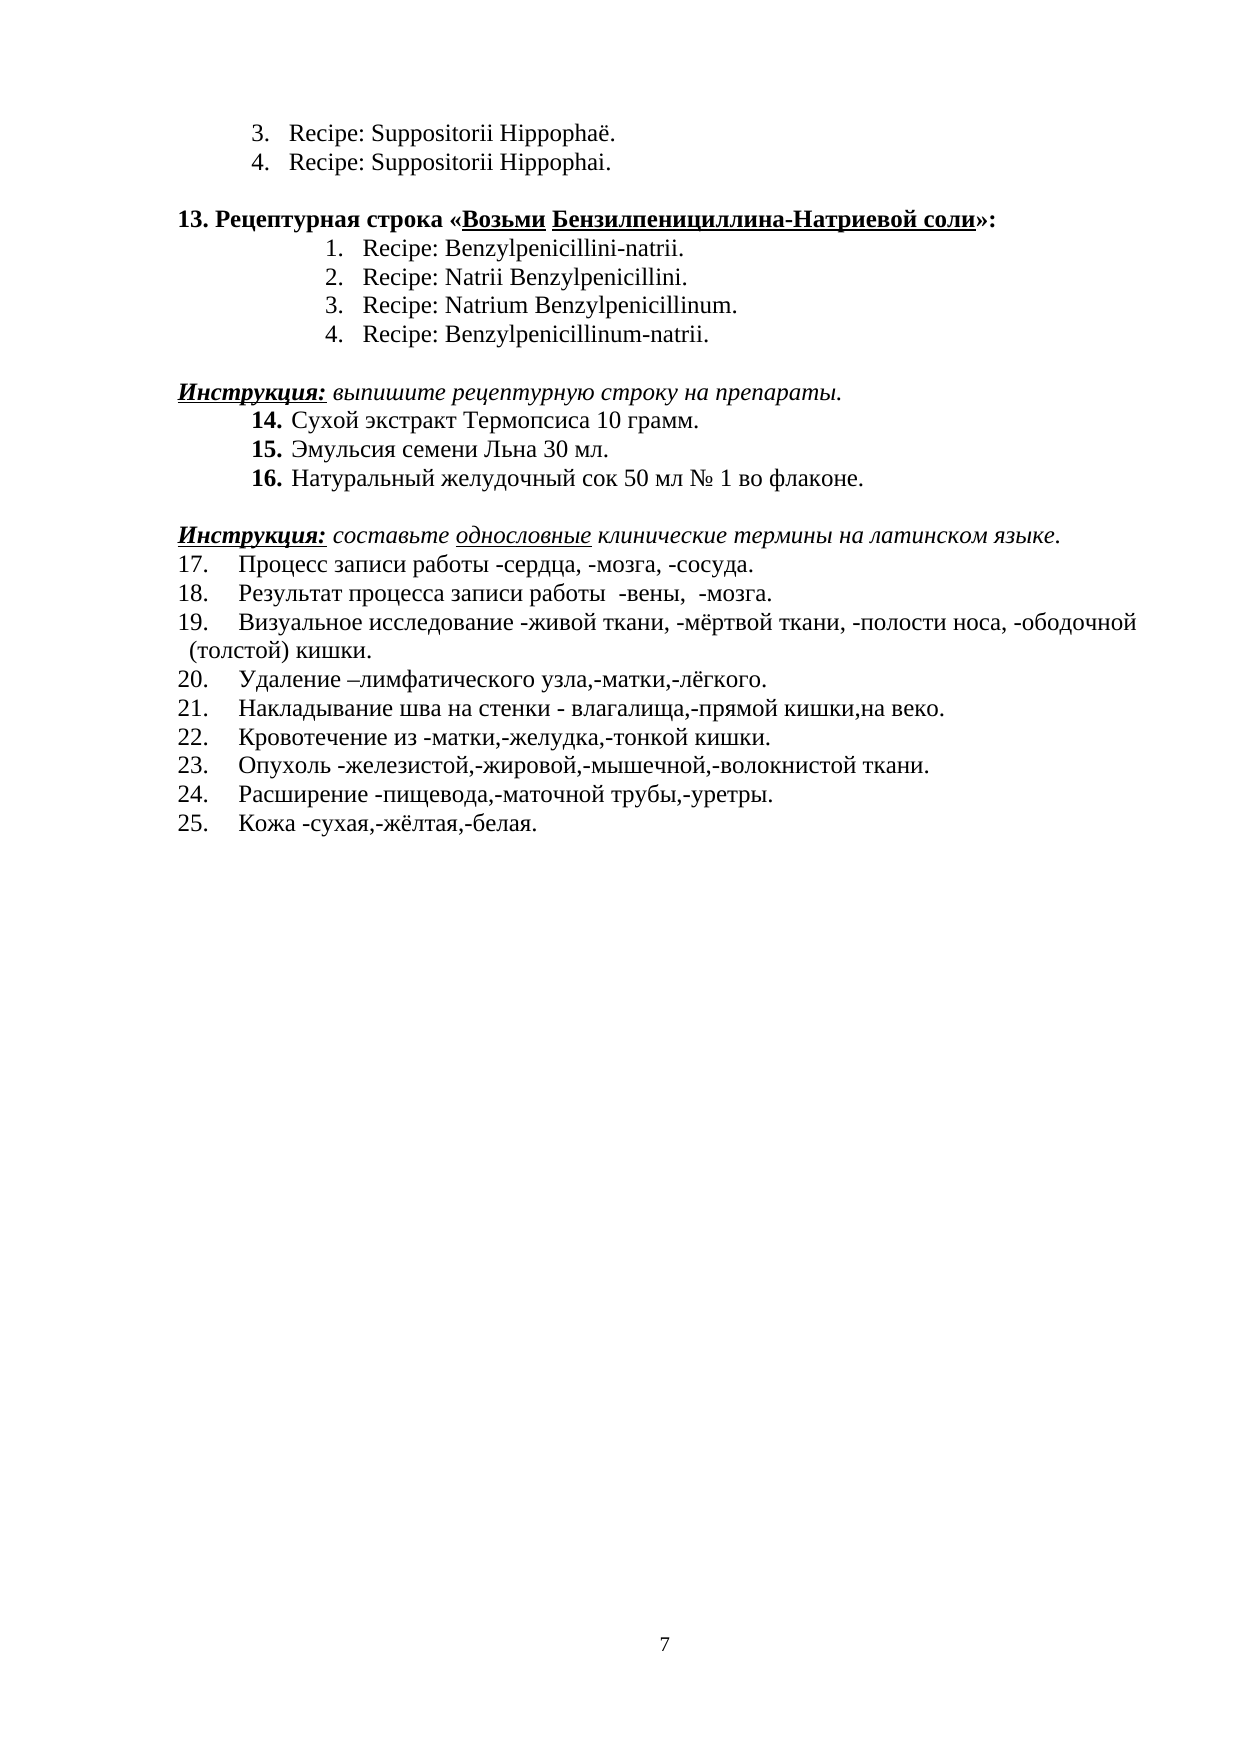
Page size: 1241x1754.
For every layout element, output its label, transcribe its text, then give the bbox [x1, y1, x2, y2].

list Опухоль -железистой,-жировой,-мышечной,-волокнистой ткани. [177, 751, 1152, 779]
list Recipe: Natrium Benzylpenicillinum. [325, 291, 1152, 319]
list Recipe: Natrii Benzylpenicillini. [325, 262, 1152, 291]
list Recipe: Suppositorii Hippophaё. [251, 118, 1152, 147]
list Кожа -сухая,-жёлтая,-белая. [177, 808, 1152, 837]
list Recipe: Benzylpenicillini-natrii. [325, 233, 1152, 262]
list Расширение -пищевода,-маточной трубы,-уретры. [177, 779, 1152, 808]
list Эмульсия семени Льна 30 мл. [251, 434, 1152, 463]
list Визуальное исследование -живой ткани, -мёртвой ткани, -полости носа, -ободочной (толстой) кишки. [177, 607, 1152, 664]
list Процесс записи работы -сердца, -мозга, -сосуда. [177, 549, 1152, 578]
text Инструкция: составьте однословные клинические термины на латинском языке. [177, 521, 1152, 549]
text Инструкция: выпишите рецептурную строку на препараты. [177, 377, 1152, 406]
list Результат процесса записи работы -вены, -мозга. [177, 578, 1152, 607]
list Сухой экстракт Термопсиса . [251, 406, 1152, 434]
list Удаление –лимфатического узла,-матки,-лёгкого. [177, 664, 1152, 693]
list Recipe: Suppositorii Hippophai. [251, 147, 1152, 176]
list Накладывание шва на стенки - влагалища,-прямой кишки,на веко. [177, 693, 1152, 722]
text 13. Рецептурная строка «Возьми Бензилпенициллина-Натриевой соли»: [177, 204, 1152, 233]
list Recipe: Benzylpenicillinum-natrii. [325, 319, 1152, 348]
list Кровотечение из -матки,-желудка,-тонкой кишки. [177, 722, 1152, 751]
list Натуральный желудочный сок 50 мл № 1 во флаконе. [251, 463, 1152, 492]
